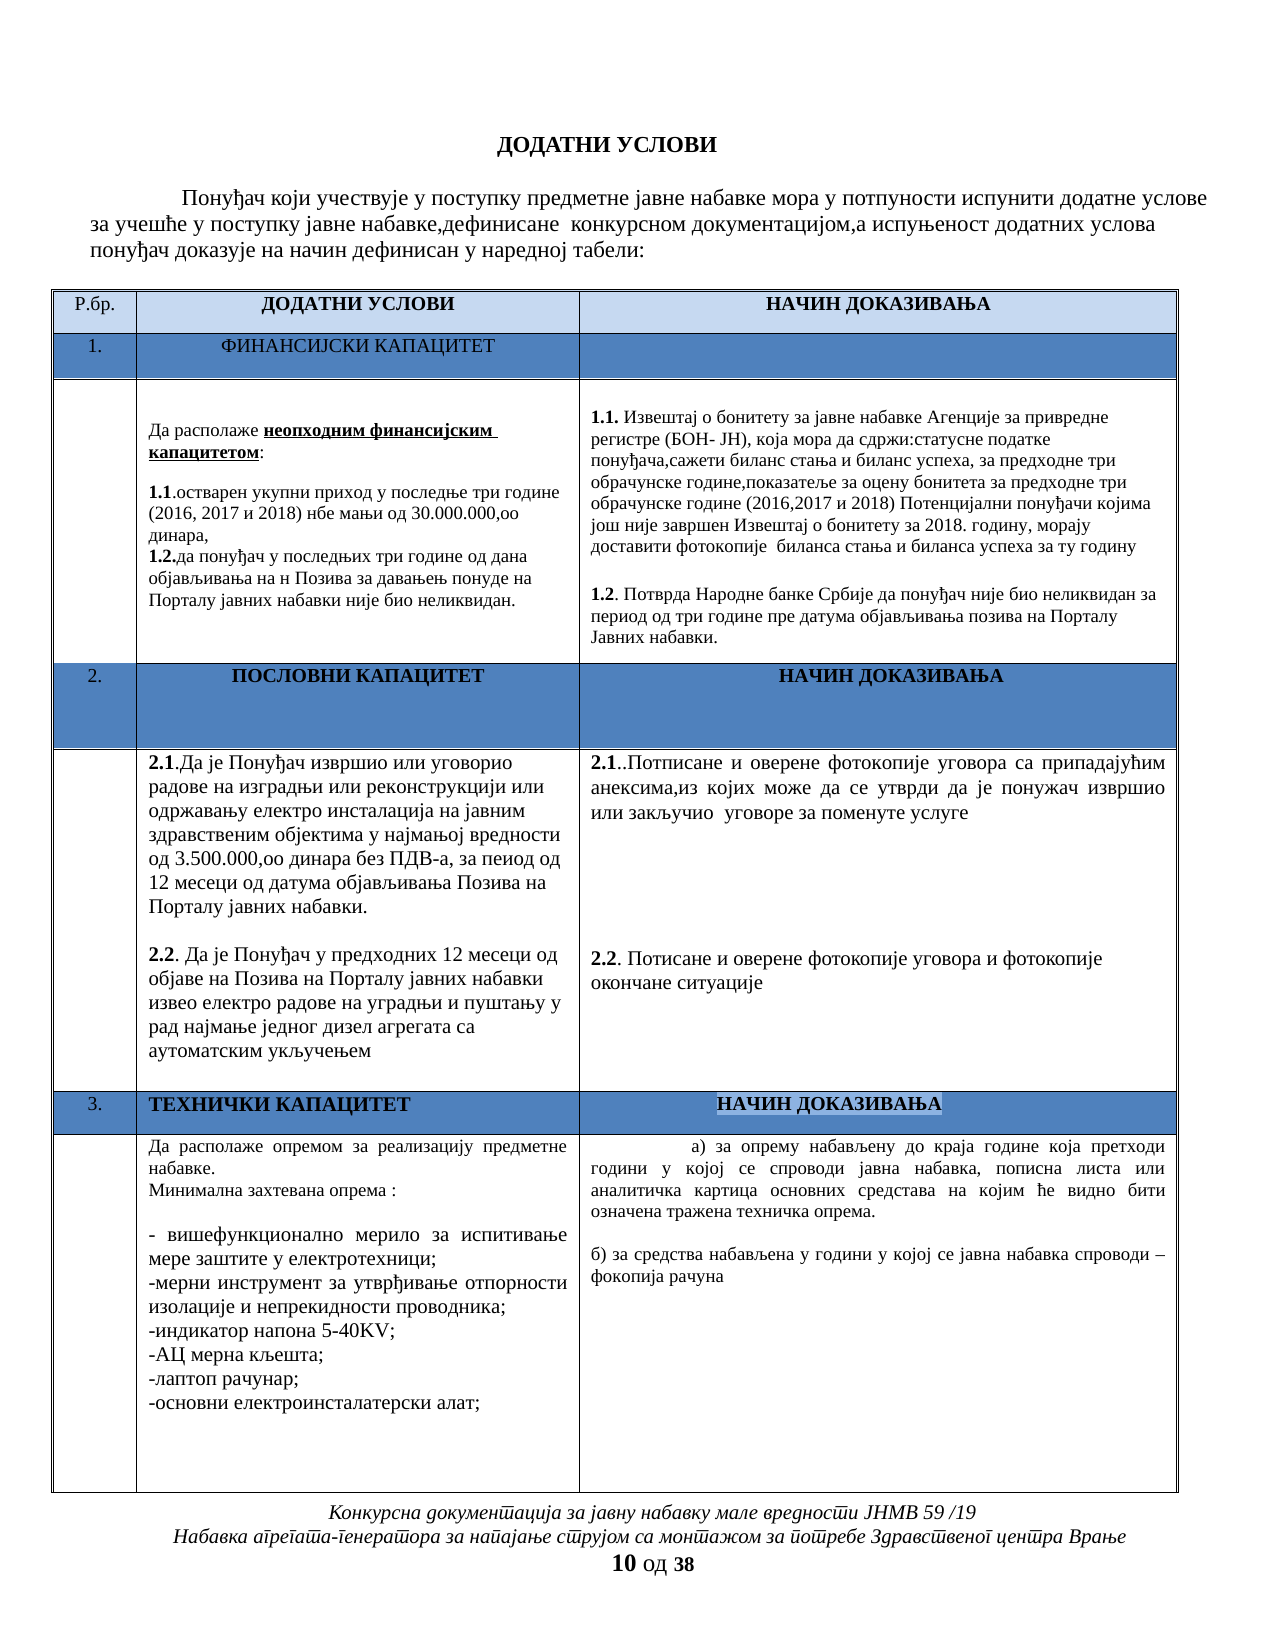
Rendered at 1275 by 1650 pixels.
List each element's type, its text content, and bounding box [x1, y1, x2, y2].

table_cell 2.1.Да је Понуђач извршио или уговорио радове на изградњи или реконструкцији или одржавању електро инсталација на јавним здравственим објектима у најмањој вредности од 3.500.000,оо динара без ПДВ-а, за пеиод од 12 месеци од датума објављивања Позива на Порталу јавних набавки. 2.2. Да је Понуђач у предходних 12 месеци од објаве на Позива на Порталу јавних набавки извео електро радове на уградњи и пуштању у рад најмање једног дизел агрегата са аутоматским укључењем [137, 750, 579, 1091]
list Понуђач који учествује у поступку предметне јавне набавке мора у потпуности испунити додатне услове за учешће у поступку јавне набавке,дефинисане конкурсном документацијом,а испуњеност додатних услова понуђач доказује на начин дефинисан у наредној табели: [90, 184, 1209, 263]
table_cell НАЧИН ДОКАЗИВАЊА [580, 664, 1176, 748]
table_cell [54, 380, 136, 663]
table_cell ТЕХНИЧКИ КАПАЦИТЕТ [137, 1092, 579, 1134]
table_cell Да располаже неопходним финансијским капацитетом: 1.1.остварен укупни приход у последње три године (2016, 2017 и 2018) нбе мањи од 30.000.000,оо динара, 1.2.да понуђач у последњих три године од дана објављивања на н Позива за давањењ понуде на Порталу јавних набавки није био неликвидан. [137, 380, 579, 663]
table_cell Да располаже опремом за реализацију предметне набавке. Минимална захтевана опрема : - вишефункционално мерило за испитивање мере заштите у електротехници; -мерни инструмент за утврђивање отпорности изолације и непрекидности проводника; -индикатор напона 5-40KV; -АЦ мерна кљешта; -лаптоп рачунар; -основни електроинсталатерски алат; [137, 1135, 579, 1492]
table_cell ПОСЛОВНИ КАПАЦИТЕТ [137, 664, 579, 748]
table_cell ФИНАНСИЈСКИ КАПАЦИТЕТ [137, 334, 579, 378]
table_cell НАЧИН ДОКАЗИВАЊА [580, 1092, 1176, 1134]
table_cell [580, 334, 1176, 378]
table_cell [54, 750, 136, 1091]
table_cell 3. [54, 1092, 136, 1134]
table_cell 2.1..Потписане и оверене фотокопије уговора са припадајућим анексима,из којих може да се утврди да је понужач извршио или закључио уговоре за поменуте услуге 2.2. Потисане и оверене фотокопије уговора и фотокопије окончане ситуације [580, 750, 1176, 1091]
table_cell а) за опрему набављену до краја године која претходи години у којој се спроводи јавна набавка, пописна листа или аналитичка картица основних средстава на којим ће видно бити означена тражена техничка опрема. б) за средства набављена у години у којој се јавна набавка спроводи –фокопија рачуна [580, 1135, 1176, 1492]
table_cell [54, 1135, 136, 1492]
table_cell 1.1. Извештај о бонитету за јавне набавке Агенције за привредне регистре (БОН- ЈН), која мора да сдржи:статусне податке понуђача,сажети биланс стања и биланс успеха, за предходне три обрачунске године,показатеље за оцену бонитета за предходне три обрачунске године (2016,2017 и 2018) Потенцијални понуђачи којима још није завршен Извештај о бонитету за 2018. годину, морају доставити фотокопије биланса стања и биланса успеха за ту годину 1.2. Потврда Народне банке Србије да понуђач није био неликвидан за период од три године пре датума објављивања позива на Порталу Јавних набавки. [580, 380, 1176, 663]
table_header НАЧИН ДОКАЗИВАЊА [580, 292, 1176, 333]
table_header Р.бр. [54, 292, 136, 333]
table_cell 1. [54, 334, 136, 378]
table_cell 2. [54, 663, 136, 748]
list ДОДАТНИ УСЛОВИ [90, 131, 1209, 157]
table_header ДОДАТНИ УСЛОВИ [137, 292, 579, 333]
